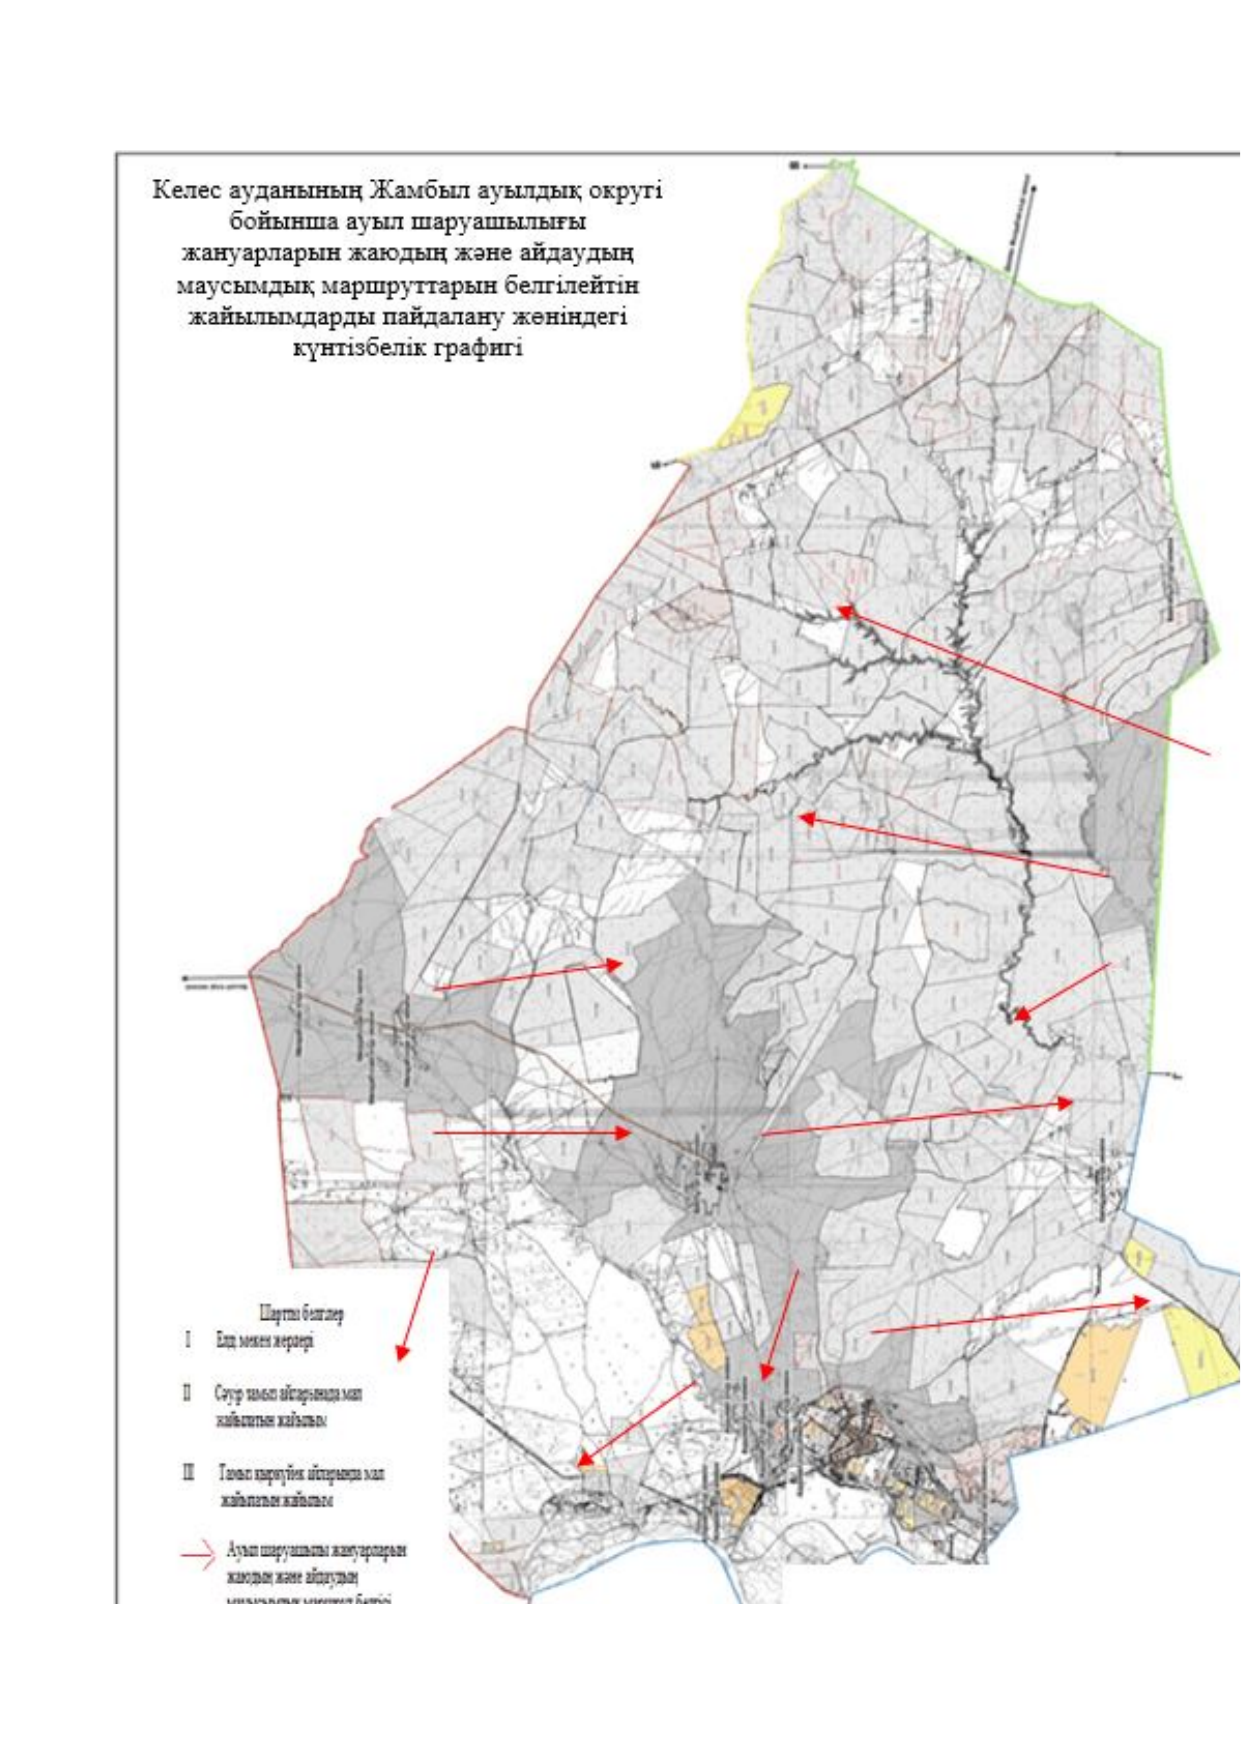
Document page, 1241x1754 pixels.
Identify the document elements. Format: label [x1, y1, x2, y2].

picture [112, 150, 1241, 1604]
